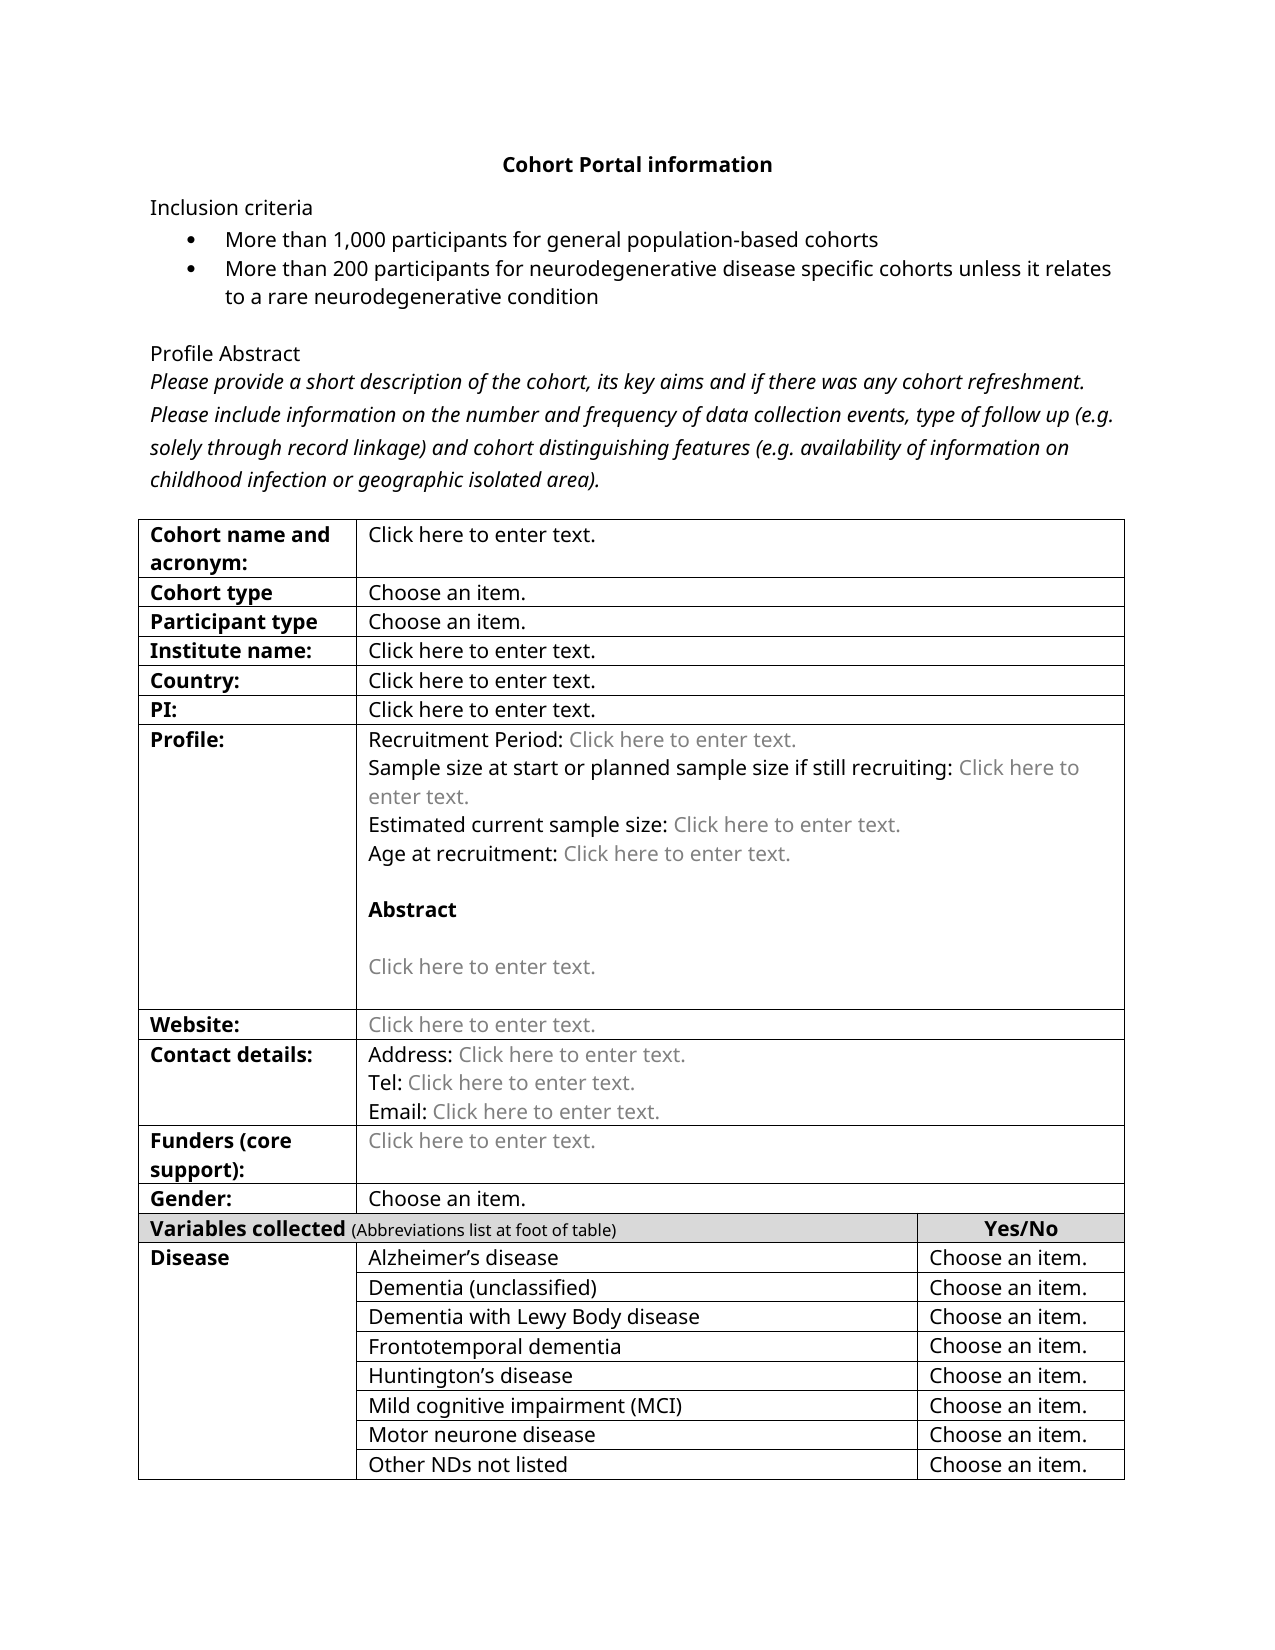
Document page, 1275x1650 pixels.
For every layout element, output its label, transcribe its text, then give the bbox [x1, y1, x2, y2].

table_cell Contact details: [139, 1040, 356, 1125]
table_cell Recruitment Period: Sample size at start or planned sample size if still recruiting: Estimated current sample size: Age at recruitment: Abstract [357, 725, 1124, 1009]
table_cell Yes/No [918, 1214, 1124, 1242]
table_cell Huntington’s disease [357, 1362, 917, 1390]
table_cell Dementia with Lewy Body disease [357, 1302, 917, 1331]
text Cohort Portal information [150, 150, 1125, 178]
table_cell [357, 1010, 1124, 1039]
table_cell Funders (core support): [139, 1126, 356, 1183]
table_cell Frontotemporal dementia [357, 1332, 917, 1361]
table_cell Mild cognitive impairment (MCI) [357, 1391, 917, 1419]
table_cell Address: Tel: Email: [357, 1040, 1124, 1125]
table_cell Disease [139, 1243, 356, 1478]
text Profile Abstract [150, 339, 1125, 367]
table_cell Variables collected (Abbreviations list at foot of table) [139, 1214, 917, 1242]
table_cell Dementia (unclassified) [357, 1273, 917, 1301]
text Inclusion criteria [150, 193, 1125, 221]
table_cell [357, 1126, 1124, 1183]
table_cell Cohort type [139, 578, 356, 606]
table_cell Other NDs not listed [357, 1450, 917, 1478]
table_cell Alzheimer’s disease [357, 1243, 917, 1272]
table_cell Website: [139, 1010, 356, 1039]
table_cell Country: [139, 666, 356, 694]
table_cell Gender: [139, 1184, 356, 1213]
table_cell Institute name: [139, 637, 356, 665]
table_cell Motor neurone disease [357, 1421, 917, 1449]
table_header Cohort name and acronym: [139, 520, 356, 577]
text Please provide a short description of the cohort, its key aims and if there was any cohort refreshment. Please include information on the number and frequency of data collection events, type of follow up (e.g. solely through record linkage) and cohort distinguishing features (e.g. availability of information on childhood infection or geographic isolated area). [150, 367, 1125, 494]
list More than 1,000 participants for general population-based cohorts [187, 225, 1125, 254]
table_cell PI: [139, 696, 356, 724]
table_cell Profile: [139, 725, 356, 1009]
list More than 200 participants for neurodegenerative disease specific cohorts unless it relates to a rare neurodegenerative condition [187, 254, 1125, 311]
table_cell Participant type [139, 607, 356, 636]
